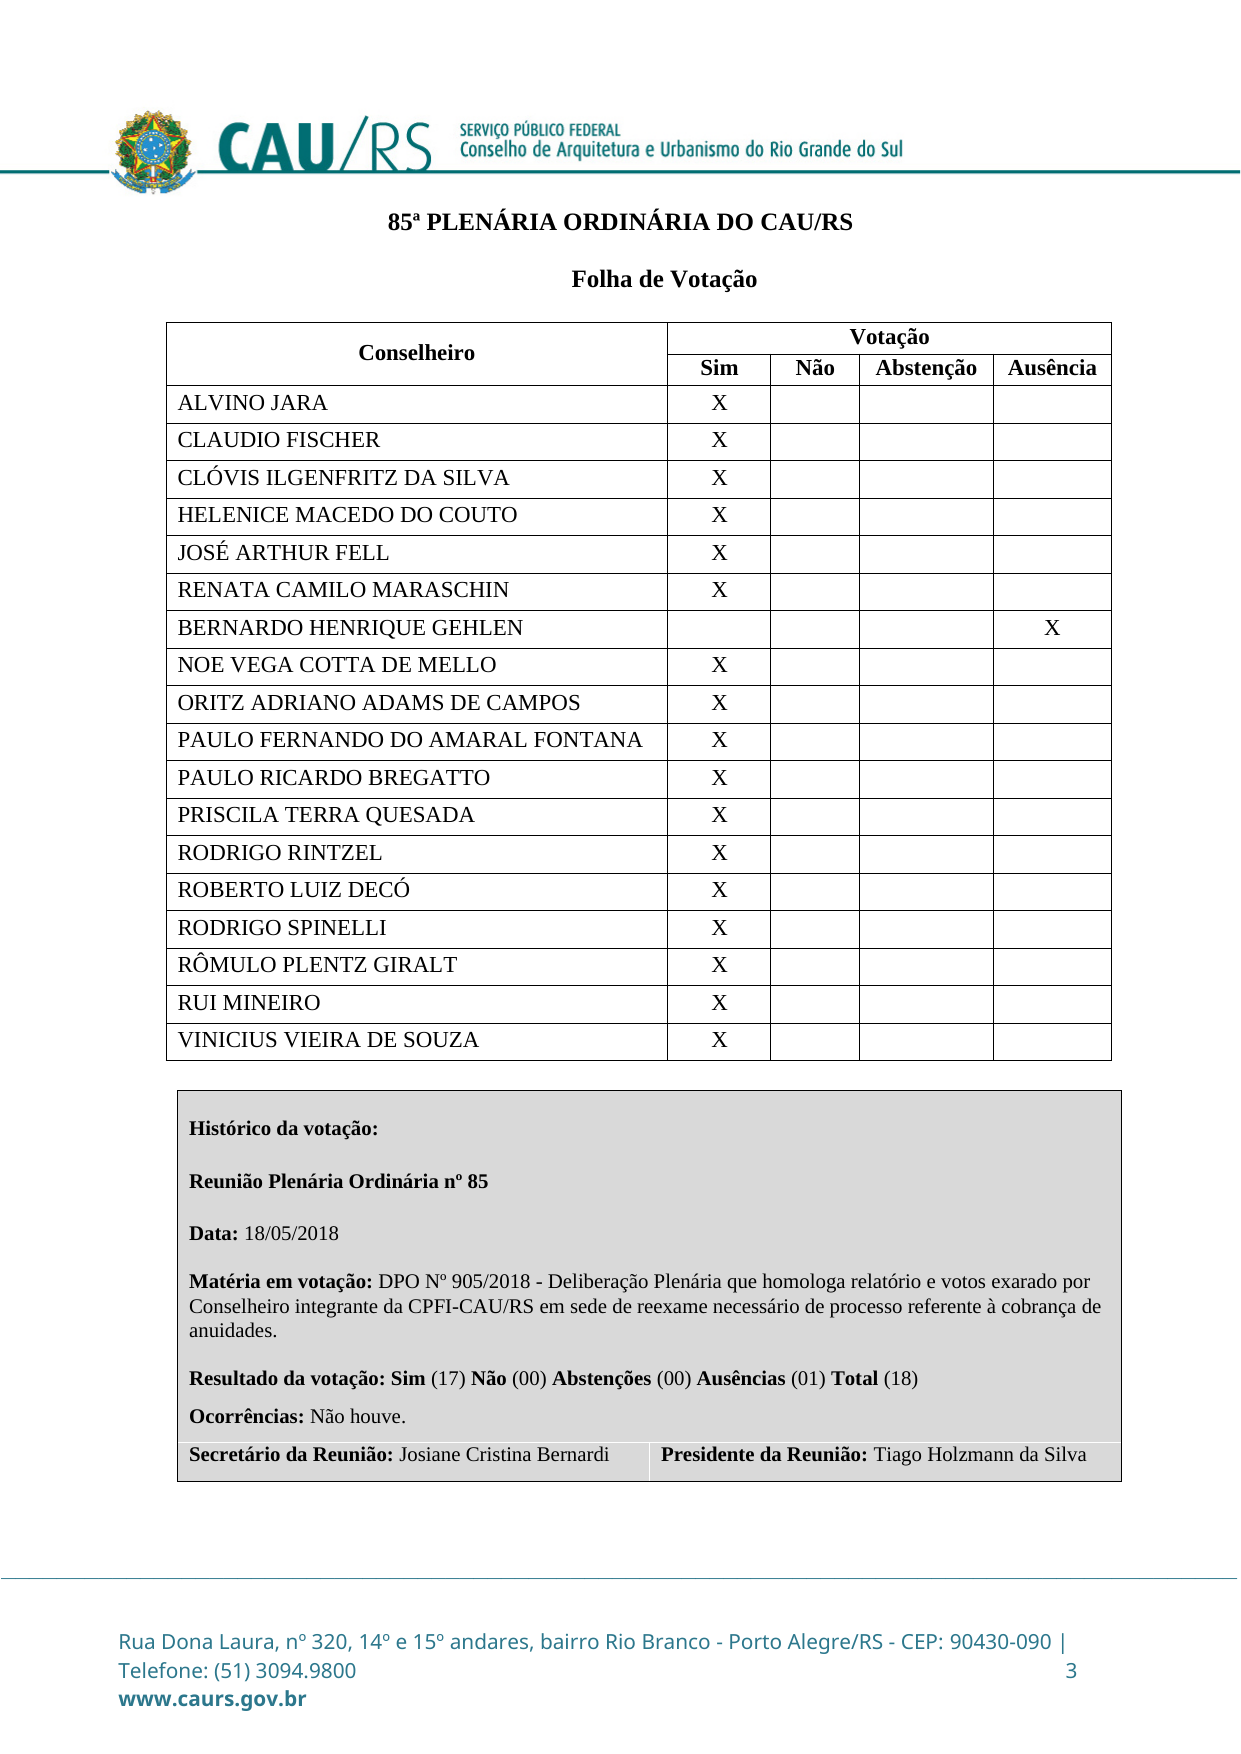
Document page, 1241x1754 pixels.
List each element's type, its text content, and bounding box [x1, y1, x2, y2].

table_cell [771, 386, 859, 423]
table_cell X [668, 724, 770, 760]
picture [0, 44, 1241, 205]
table_cell [860, 911, 993, 948]
table_cell X [668, 424, 770, 460]
table_cell PRISCILA TERRA QUESADA [167, 799, 667, 835]
table_cell [771, 499, 859, 535]
table_cell RUI MINEIRO [167, 986, 667, 1023]
table_cell X [668, 499, 770, 535]
table_cell JOSÉ ARTHUR FELL [167, 536, 667, 573]
text 85ª PLENÁRIA ORDINÁRIA DO CAU/RS [177, 207, 1064, 236]
table_cell [860, 536, 993, 573]
table_cell [994, 461, 1111, 498]
table_cell X [668, 986, 770, 1023]
table_cell [771, 1024, 859, 1060]
table_cell RODRIGO SPINELLI [167, 911, 667, 948]
table_cell [860, 461, 993, 498]
table_cell [994, 536, 1111, 573]
table_cell Ocorrências: Não houve. [178, 1404, 1121, 1442]
table_cell [771, 649, 859, 685]
table_cell [994, 386, 1111, 423]
table_cell Presidente da Reunião: Tiago Holzmann da Silva [650, 1443, 1121, 1481]
table_cell ALVINO JARA [167, 386, 667, 423]
table_cell CLÓVIS ILGENFRITZ DA SILVA [167, 461, 667, 498]
table_cell Data: 18/05/2018 Matéria em votação: DPO Nº 905/2018 - Deliberação Plenária que homologa relatório e votos exarado por Conselheiro integrante da CPFI-CAU/RS em sede de reexame necessário de processo referente à cobrança de anuidades. [178, 1221, 1121, 1366]
table_cell [994, 986, 1111, 1023]
table_cell [994, 836, 1111, 873]
table_cell X [668, 874, 770, 910]
table_cell [994, 761, 1111, 798]
table_cell Reunião Plenária Ordinária nº 85 [178, 1169, 1121, 1221]
table_cell [771, 949, 859, 985]
table_cell Não [771, 355, 859, 385]
table_cell X [668, 386, 770, 423]
table_cell PAULO RICARDO BREGATTO [167, 761, 667, 798]
table_cell [771, 424, 859, 460]
table_cell [771, 724, 859, 760]
table_cell X [668, 949, 770, 985]
table_cell CLAUDIO FISCHER [167, 424, 667, 460]
table_cell [860, 1024, 993, 1060]
table_cell Sim [668, 355, 770, 385]
table_cell [771, 911, 859, 948]
table_cell [771, 761, 859, 798]
table_cell [994, 499, 1111, 535]
table_cell [994, 424, 1111, 460]
text Folha de Votação [177, 264, 1152, 293]
table_cell [668, 611, 770, 648]
table_cell [860, 574, 993, 610]
table_cell [771, 611, 859, 648]
table_cell X [668, 649, 770, 685]
table_cell X [668, 686, 770, 723]
table_cell PAULO FERNANDO DO AMARAL FONTANA [167, 724, 667, 760]
table_cell [771, 461, 859, 498]
table_cell [771, 536, 859, 573]
table_header Votação [668, 323, 1111, 353]
table_cell [994, 649, 1111, 685]
table_cell RODRIGO RINTZEL [167, 836, 667, 873]
table_header Conselheiro [167, 323, 667, 385]
table_cell [860, 649, 993, 685]
table_cell X [668, 761, 770, 798]
table_cell [860, 949, 993, 985]
table_cell X [668, 1024, 770, 1060]
table_cell Resultado da votação: Sim (17) Não (00) Abstenções (00) Ausências (01) Total (18) [178, 1366, 1121, 1404]
table_cell [860, 611, 993, 648]
table_cell [771, 874, 859, 910]
table_header Histórico da votação: [178, 1091, 1121, 1169]
table_cell X [668, 461, 770, 498]
table_cell [860, 799, 993, 835]
table_cell VINICIUS VIEIRA DE SOUZA [167, 1024, 667, 1060]
table_cell RENATA CAMILO MARASCHIN [167, 574, 667, 610]
table_cell [860, 986, 993, 1023]
table_cell [994, 724, 1111, 760]
table_cell RÔMULO PLENTZ GIRALT [167, 949, 667, 985]
table_cell [771, 799, 859, 835]
table_cell ORITZ ADRIANO ADAMS DE CAMPOS [167, 686, 667, 723]
table_cell [994, 799, 1111, 835]
table_cell X [668, 799, 770, 835]
table_cell [860, 724, 993, 760]
table_cell [860, 874, 993, 910]
table_cell Abstenção [860, 355, 993, 385]
table_cell [860, 761, 993, 798]
table_cell [771, 836, 859, 873]
table_cell X [668, 574, 770, 610]
table_cell [771, 986, 859, 1023]
table_cell [860, 836, 993, 873]
table_cell [860, 424, 993, 460]
table_cell BERNARDO HENRIQUE GEHLEN [167, 611, 667, 648]
table_cell X [668, 536, 770, 573]
table_cell [994, 1024, 1111, 1060]
table_cell [860, 686, 993, 723]
table_cell [994, 574, 1111, 610]
table_cell [994, 686, 1111, 723]
table_cell [860, 386, 993, 423]
table_cell [994, 911, 1111, 948]
table_cell NOE VEGA COTTA DE MELLO [167, 649, 667, 685]
table_cell Ausência [994, 355, 1111, 385]
table_cell X [994, 611, 1111, 648]
table_cell ROBERTO LUIZ DECÓ [167, 874, 667, 910]
table_cell [860, 499, 993, 535]
table_cell X [668, 911, 770, 948]
table_cell [994, 949, 1111, 985]
table_cell X [668, 836, 770, 873]
table_cell [771, 686, 859, 723]
table_cell [994, 874, 1111, 910]
table_cell Secretário da Reunião: Josiane Cristina Bernardi [178, 1443, 649, 1481]
table_cell [771, 574, 859, 610]
table_cell HELENICE MACEDO DO COUTO [167, 499, 667, 535]
